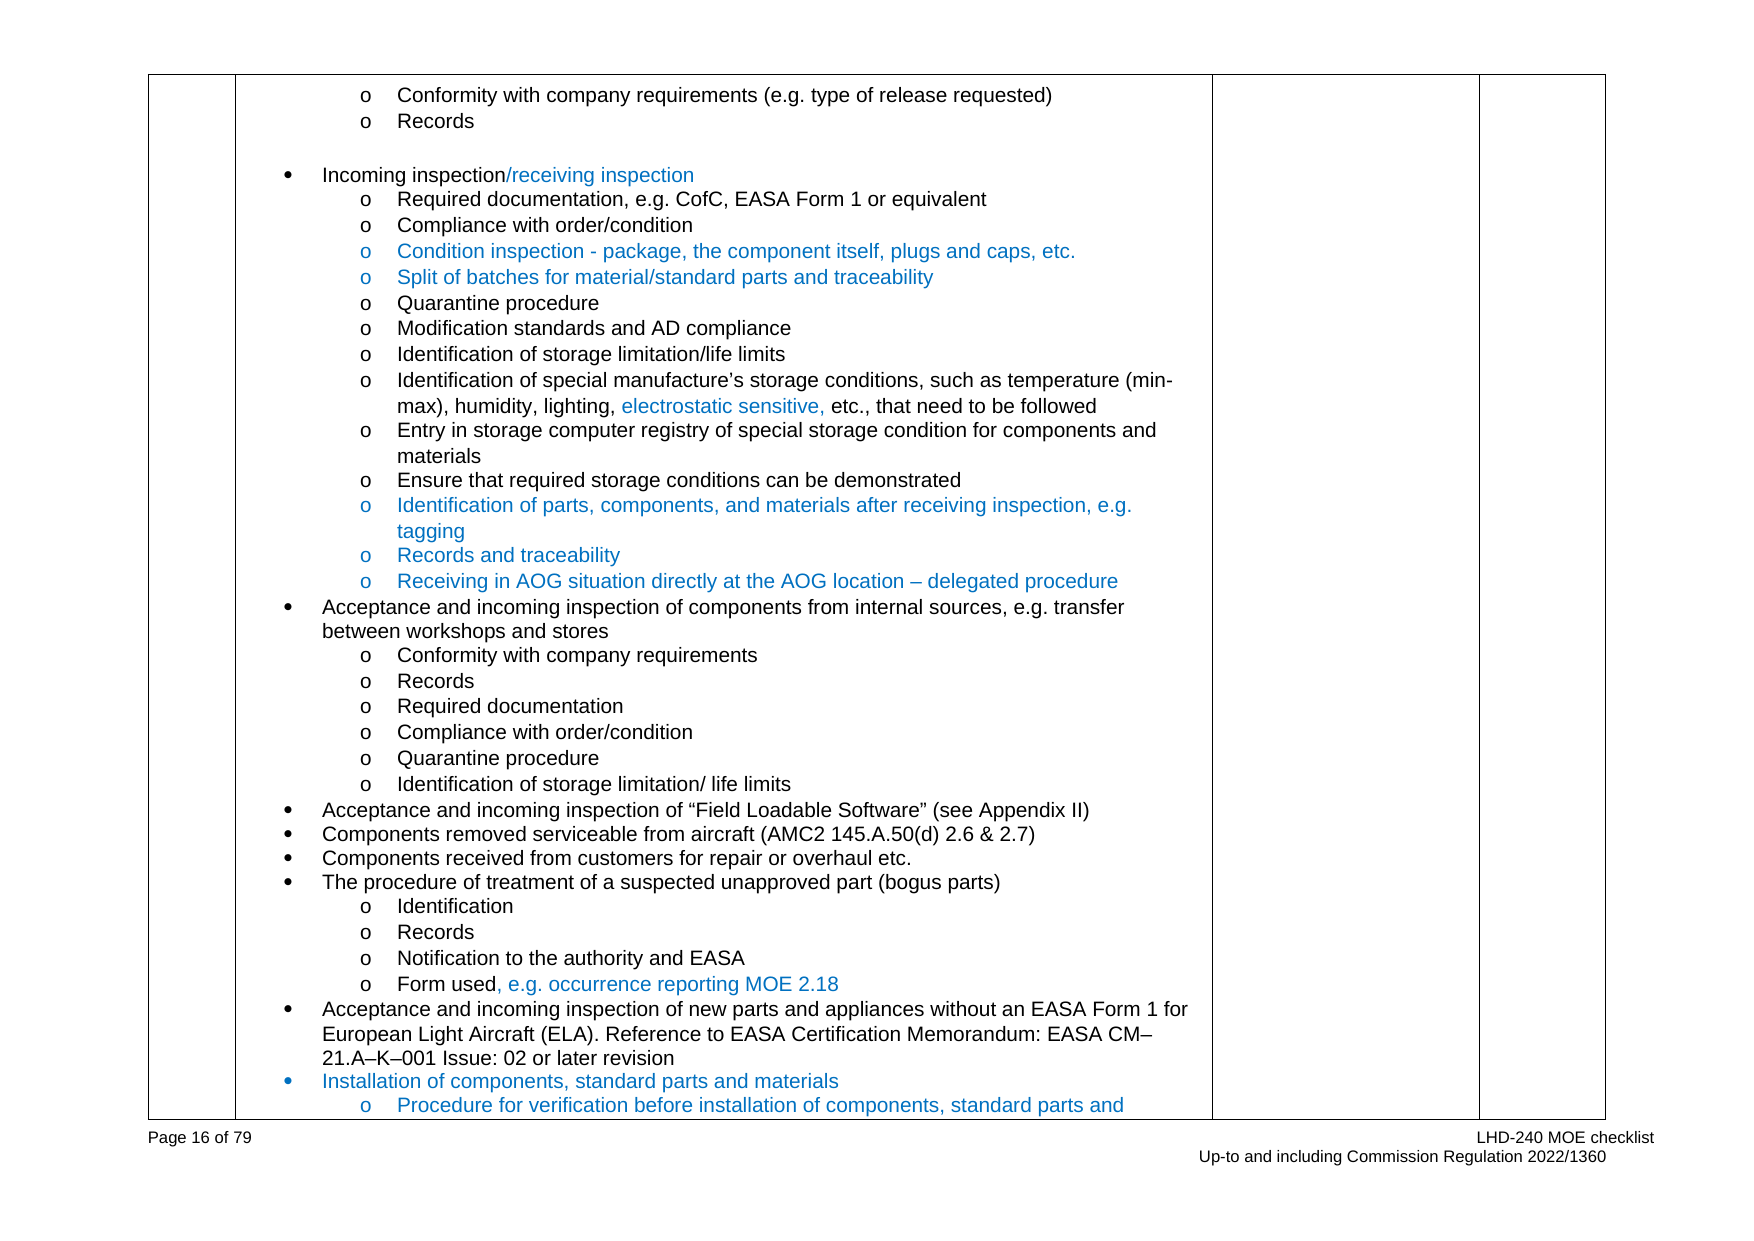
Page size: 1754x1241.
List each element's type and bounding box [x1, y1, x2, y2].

table_cell [1213, 75, 1479, 1119]
table_cell [236, 75, 1212, 1119]
table_cell [1480, 75, 1605, 1119]
